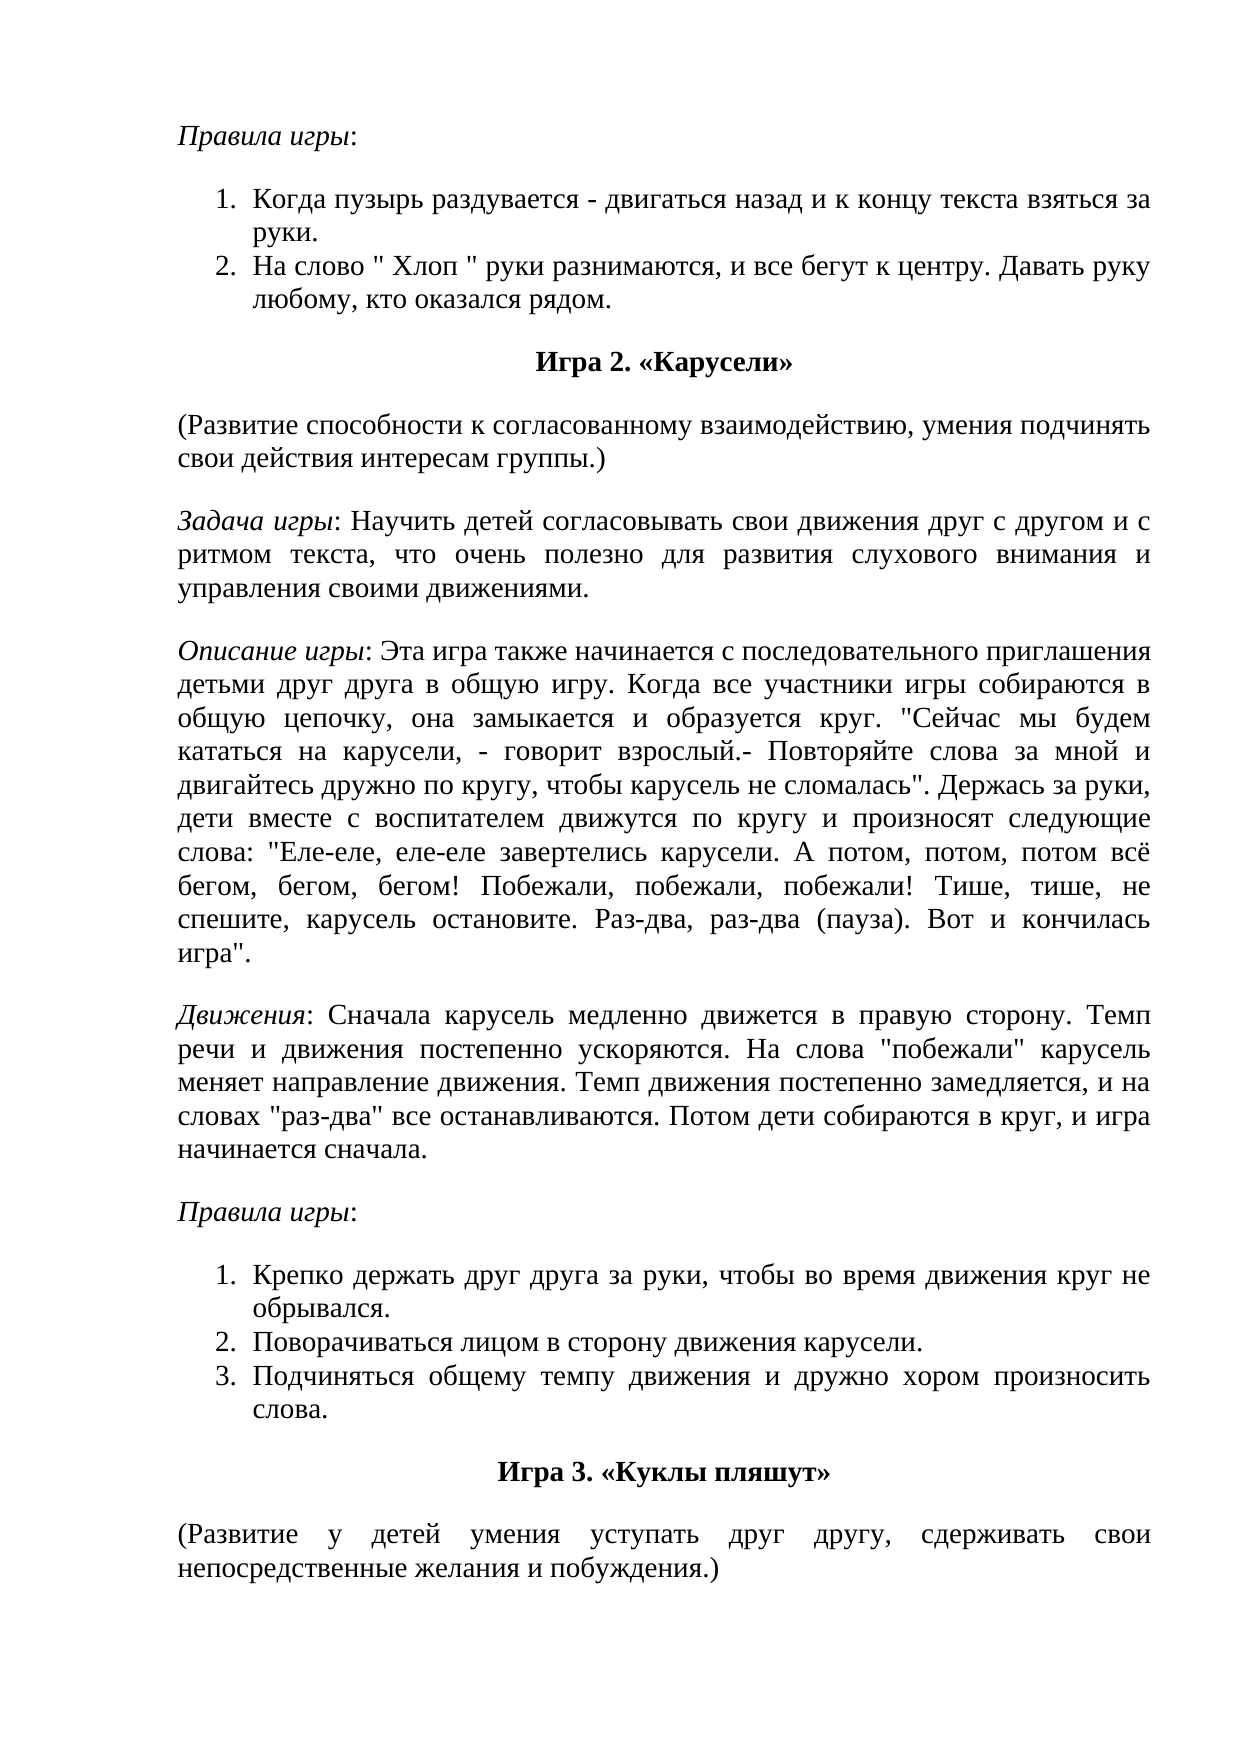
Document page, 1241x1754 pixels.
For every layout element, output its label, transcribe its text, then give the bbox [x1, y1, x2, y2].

text Правила игры: [177, 1194, 1152, 1228]
list На слово " Хлоп " руки разнимаются, и все бегут к центру. Давать руку любому, кто оказался рядом. [215, 248, 1152, 315]
text Задача игры: Научить детей согласовывать свои движения друг с другом и с ритмом текста, что очень полезно для развития слухового внимания и управления своими движениями. [177, 503, 1152, 604]
text (Развитие у детей умения уступать друг другу, сдерживать свои непосредственные желания и побуждения.) [177, 1517, 1152, 1584]
list Крепко держать друг друга за руки, чтобы во время движения круг не обрывался. [215, 1257, 1152, 1324]
list Поворачиваться лицом в сторону движения карусели. [215, 1324, 1152, 1358]
text Движения: Сначала карусель медленно движется в правую сторону. Темп речи и движения постепенно ускоряются. На слова "побежали" карусель меняет направление движения. Темп движения постепенно замедляется, и на словах "раз-два" все останавливаются. Потом дети собираются в круг, и игра начинается сначала. [177, 997, 1152, 1165]
list Когда пузырь раздувается - двигаться назад и к концу текста взяться за руки. [215, 181, 1152, 248]
text Описание игры: Эта игра также начинается с последовательного приглашения детьми друг друга в общую игру. Когда все участники игры собираются в общую цепочку, она замыкается и образуется круг. "Сейчас мы будем кататься на карусели, - говорит взрослый.- Повторяйте слова за мной и двигайтесь дружно по кругу, чтобы карусель не сломалась". Держась за руки, дети вместе с воспитателем движутся по кругу и произносят следующие слова: "Еле-еле, еле-еле завертелись карусели. А потом, потом, потом всё бегом, бегом, бегом! Побежали, побежали, побежали! Тише, тише, не спешите, карусель остановите. Раз-два, раз-два (пауза). Вот и кончилась игра". [177, 633, 1152, 968]
text (Развитие способности к согласованному взаимодействию, умения подчинять свои действия интересам группы.) [177, 407, 1152, 474]
list Подчиняться общему темпу движения и дружно хором произносить слова. [215, 1358, 1152, 1425]
text Игра 3. «Куклы пляшут» [177, 1454, 1152, 1487]
text Правила игры: [177, 118, 1152, 152]
text Игра 2. «Карусели» [177, 344, 1152, 378]
